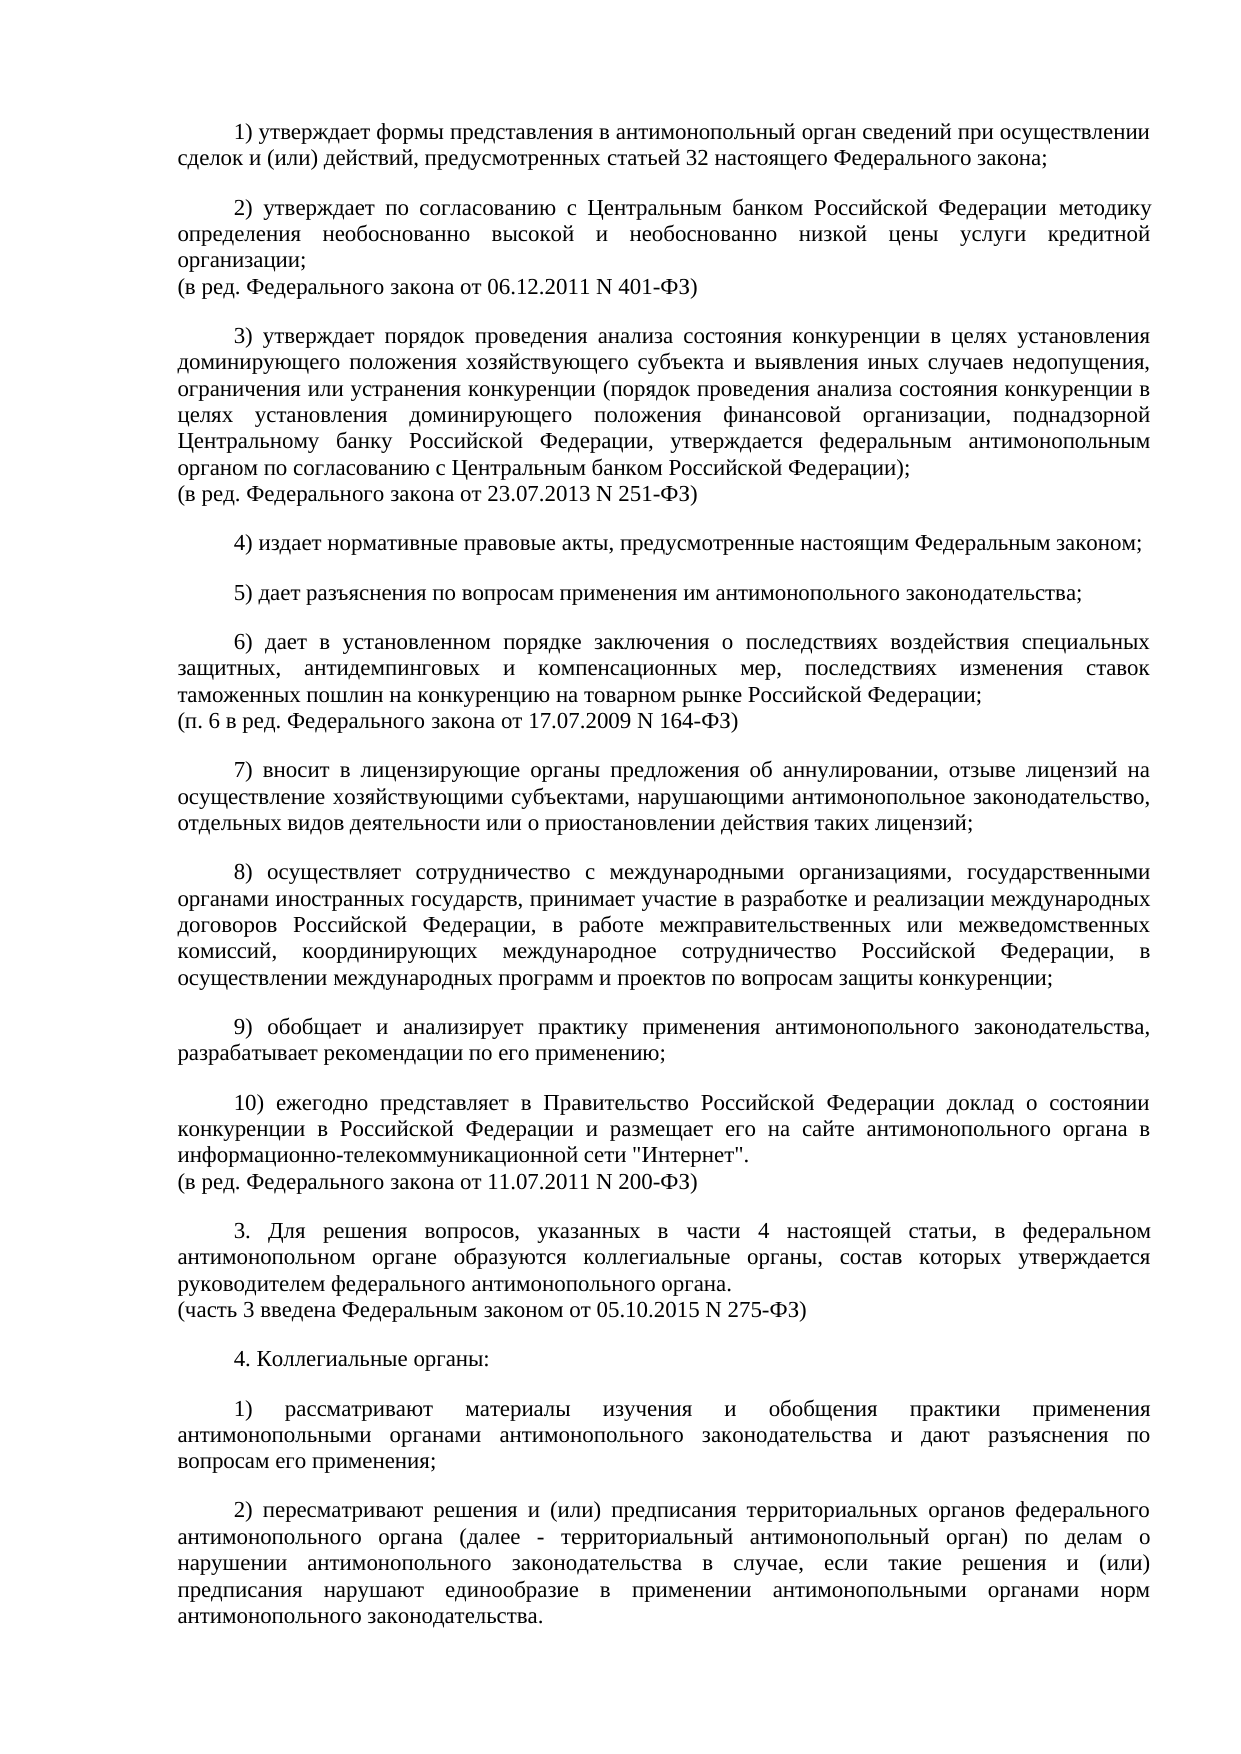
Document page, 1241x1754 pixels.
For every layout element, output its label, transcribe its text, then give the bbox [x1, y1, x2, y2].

text 6) дает в установленном порядке заключения о последствиях воздействия специальных защитных, антидемпинговых и компенсационных мер, последствиях изменения ставок таможенных пошлин на конкуренцию на товарном рынке Российской Федерации; [177, 628, 1152, 707]
text 10) ежегодно представляет в Правительство Российской Федерации доклад о состоянии конкуренции в Российской Федерации и размещает его на сайте антимонопольного органа в информационно-телекоммуникационной сети "Интернет". [177, 1089, 1152, 1168]
text 9) обобщает и анализирует практику применения антимонопольного законодательства, разрабатывает рекомендации по его применению; [177, 1013, 1152, 1066]
text 7) вносит в лицензирующие органы предложения об аннулировании, отзыве лицензий на осуществление хозяйствующими субъектами, нарушающими антимонопольное законодательство, отдельных видов деятельности или о приостановлении действия таких лицензий; [177, 756, 1152, 835]
text (в ред. Федерального закона от 11.07.2011 N 200-ФЗ) [177, 1168, 1152, 1194]
text 3) утверждает порядок проведения анализа состояния конкуренции в целях установления доминирующего положения хозяйствующего субъекта и выявления иных случаев недопущения, ограничения или устранения конкуренции (порядок проведения анализа состояния конкуренции в целях установления доминирующего положения финансовой организации, поднадзорной Центральному банку Российской Федерации, утверждается федеральным антимонопольным органом по согласованию с Центральным банком Российской Федерации); [177, 322, 1152, 480]
text 3. Для решения вопросов, указанных в части 4 настоящей статьи, в федеральном антимонопольном органе образуются коллегиальные органы, состав которых утверждается руководителем федерального антимонопольного органа. [177, 1217, 1152, 1296]
text 4) издает нормативные правовые акты, предусмотренные настоящим Федеральным законом; [177, 529, 1152, 556]
text 1) рассматривают материалы изучения и обобщения практики применения антимонопольными органами антимонопольного законодательства и дают разъяснения по вопросам его применения; [177, 1394, 1152, 1474]
text 2) пересматривают решения и (или) предписания территориальных органов федерального антимонопольного органа (далее - территориальный антимонопольный орган) по делам о нарушении антимонопольного законодательства в случае, если такие решения и (или) предписания нарушают единообразие в применении антимонопольными органами норм антимонопольного законодательства. [177, 1497, 1152, 1628]
text 8) осуществляет сотрудничество с международными организациями, государственными органами иностранных государств, принимает участие в разработке и реализации международных договоров Российской Федерации, в работе межправительственных или межведомственных комиссий, координирующих международное сотрудничество Российской Федерации, в осуществлении международных программ и проектов по вопросам защиты конкуренции; [177, 858, 1152, 990]
text (п. 6 в ред. Федерального закона от 17.07.2009 N 164-ФЗ) [177, 707, 1152, 733]
text 5) дает разъяснения по вопросам применения им антимонопольного законодательства; [177, 579, 1152, 605]
text (часть 3 введена Федеральным законом от 05.10.2015 N 275-ФЗ) [177, 1296, 1152, 1322]
text 2) утверждает по согласованию с Центральным банком Российской Федерации методику определения необоснованно высокой и необоснованно низкой цены услуги кредитной организации; [177, 194, 1152, 273]
text 1) утверждает формы представления в антимонопольный орган сведений при осуществлении сделок и (или) действий, предусмотренных статьей 32 настоящего Федерального закона; [177, 118, 1152, 171]
text (в ред. Федерального закона от 06.12.2011 N 401-ФЗ) [177, 273, 1152, 299]
text (в ред. Федерального закона от 23.07.2013 N 251-ФЗ) [177, 480, 1152, 507]
text 4. Коллегиальные органы: [177, 1345, 1152, 1372]
